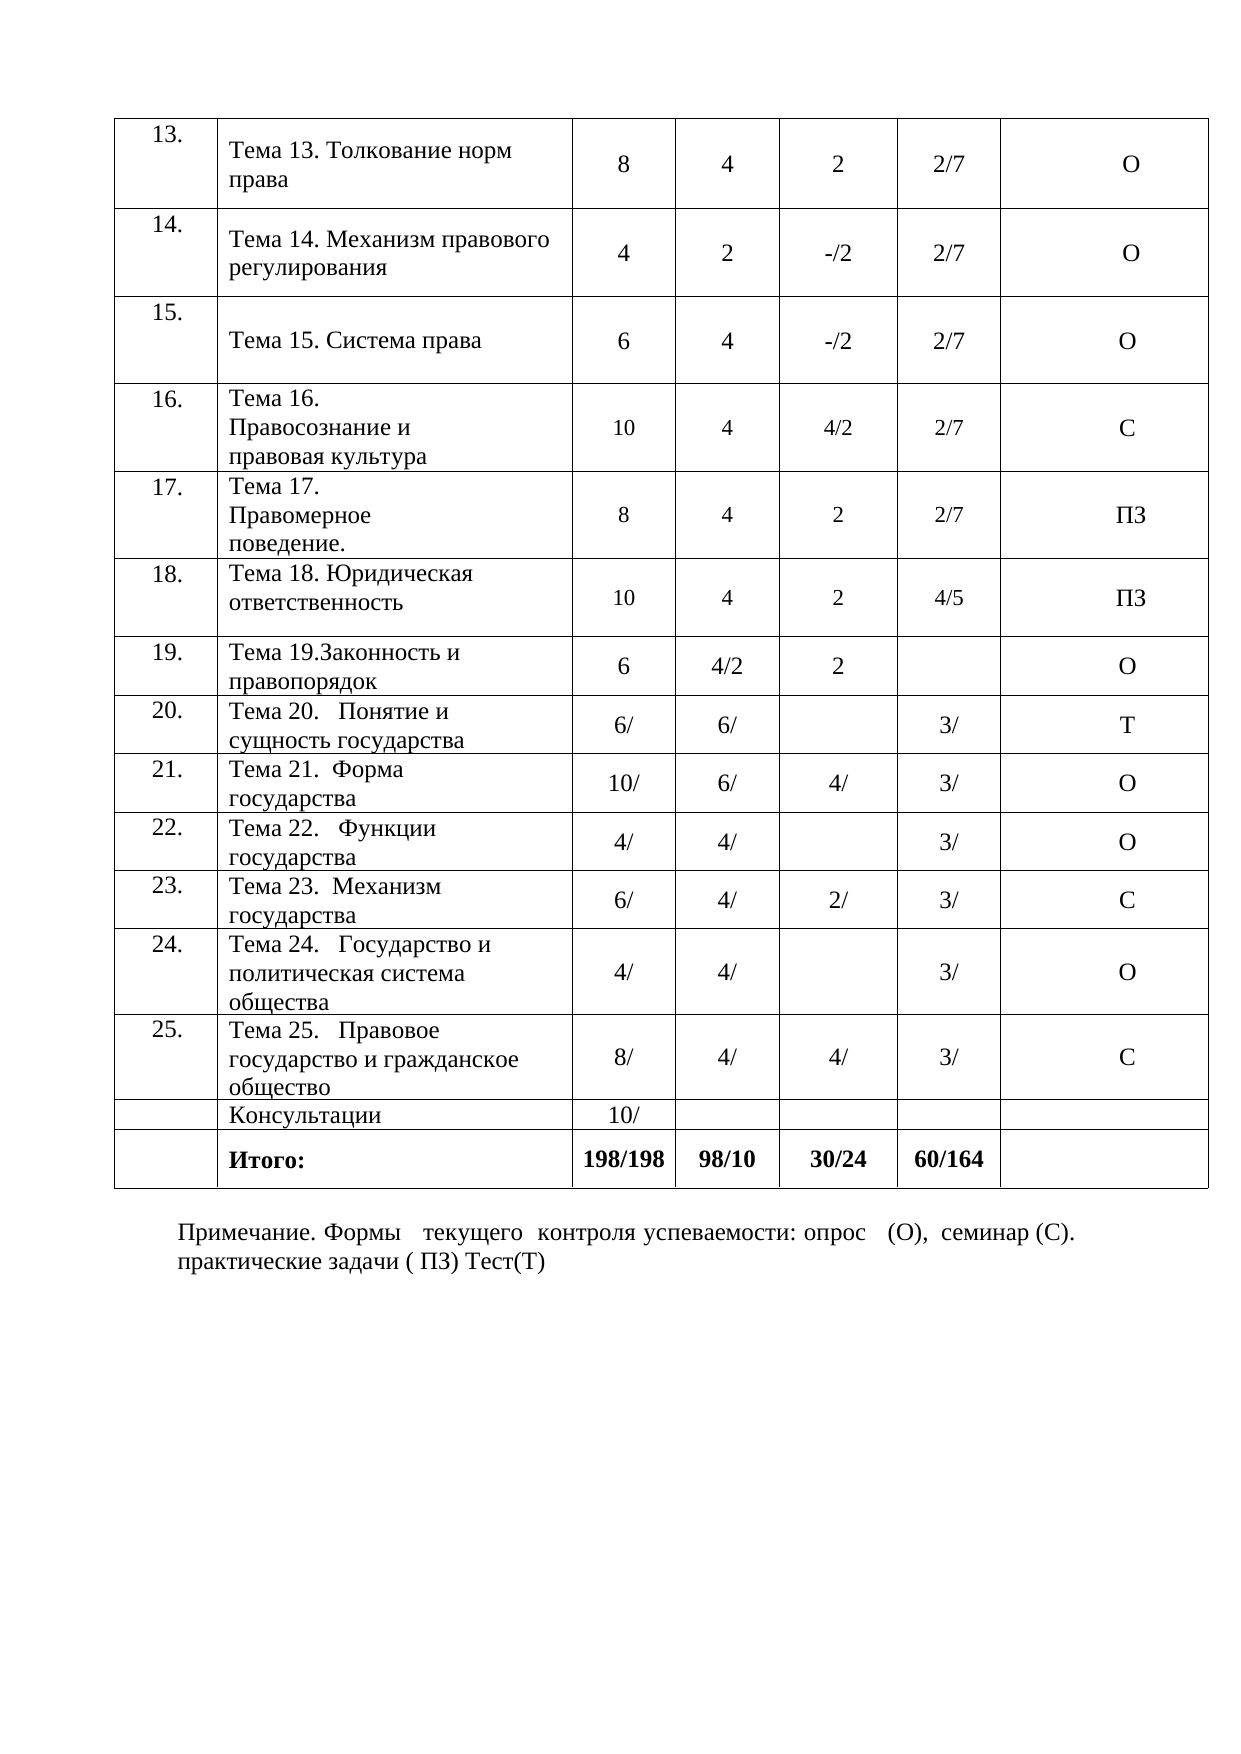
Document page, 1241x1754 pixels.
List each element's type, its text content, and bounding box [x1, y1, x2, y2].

table_cell ПЗ [1001, 559, 1208, 636]
table_cell Тема 15. Система права [218, 297, 572, 383]
table_cell 4/ [676, 1015, 779, 1099]
table_cell 6 [573, 297, 675, 383]
table_cell О [1001, 929, 1208, 1014]
table_cell [115, 1130, 217, 1187]
table_cell 4/ [676, 929, 779, 1014]
table_cell 3/ [898, 871, 1000, 928]
table_cell [780, 813, 897, 870]
table_cell Итого: [218, 1130, 572, 1187]
table_cell 4/ [573, 813, 675, 870]
table_cell 3/ [898, 1015, 1000, 1099]
table_cell 198/198 [573, 1130, 675, 1187]
table_cell [115, 871, 217, 928]
table_cell 2/7 [898, 472, 1000, 558]
table_cell 6/ [676, 696, 779, 753]
table_cell 60/164 [898, 1130, 1000, 1187]
table_cell 4/ [676, 871, 779, 928]
table_cell [115, 209, 217, 296]
table_cell 4 [676, 472, 779, 558]
table_cell 4 [676, 119, 779, 208]
table_cell [115, 1015, 217, 1099]
table_cell [676, 1100, 779, 1129]
table_cell Тема 25. Правовое государство и гражданское общество [218, 1015, 572, 1099]
table_cell ПЗ [1001, 472, 1208, 558]
table_cell 6/ [573, 696, 675, 753]
table_cell Консультации [218, 1100, 572, 1129]
table_cell Тема 21. Форма государства [218, 754, 572, 811]
table_cell [780, 696, 897, 753]
table_cell 4 [676, 384, 779, 471]
table_cell -/2 [780, 209, 897, 296]
table_cell [780, 1100, 897, 1129]
table_cell [115, 637, 217, 694]
table_cell [1001, 1100, 1208, 1129]
table_cell Тема 23. Механизм государства [218, 871, 572, 928]
table_cell 4/2 [676, 637, 779, 694]
table_cell 4/2 [780, 384, 897, 471]
table_cell Тема 16. Правосознание и правовая культура [218, 384, 572, 471]
table_cell 8/ [573, 1015, 675, 1099]
table_cell О [1001, 209, 1208, 296]
table_cell 2/7 [898, 119, 1000, 208]
table_cell 3/ [898, 696, 1000, 753]
table_cell Тема 20. Понятие и сущность государства [218, 696, 572, 753]
table_cell 2 [780, 119, 897, 208]
table_cell 4 [573, 209, 675, 296]
table_cell О [1001, 297, 1208, 383]
table_cell Тема 14. Механизм правового регулирования [218, 209, 572, 296]
table_cell -/2 [780, 297, 897, 383]
table_cell 3/ [898, 754, 1000, 811]
table_cell 2/7 [898, 384, 1000, 471]
table_cell 3/ [898, 929, 1000, 1014]
table_cell 4/ [780, 1015, 897, 1099]
table_cell [115, 119, 217, 208]
table_cell [115, 754, 217, 811]
table_cell 8 [573, 119, 675, 208]
table_cell Тема 18. Юридическая ответственность [218, 559, 572, 636]
table_cell [115, 384, 217, 471]
table_cell 8 [573, 472, 675, 558]
table_cell С [1001, 1015, 1208, 1099]
table_cell 2/ [780, 871, 897, 928]
table_cell [780, 929, 897, 1014]
table_cell О [1001, 754, 1208, 811]
text Примечание. Формы текущего контроля успеваемости: опрос (О), семинар (С). практические задачи ( ПЗ) Тест(Т) [177, 1217, 1225, 1274]
table_cell [898, 1100, 1000, 1129]
table_cell 2/7 [898, 209, 1000, 296]
table_cell О [1001, 813, 1208, 870]
table_cell C [1001, 871, 1208, 928]
table_cell [898, 637, 1000, 694]
table_cell 10/ [573, 1100, 675, 1129]
table_cell 2/7 [898, 297, 1000, 383]
table_cell Тема 24. Государство и политическая система общества [218, 929, 572, 1014]
table_cell 3/ [898, 813, 1000, 870]
table_cell [1001, 1130, 1208, 1187]
table_cell 4/5 [898, 559, 1000, 636]
table_cell 30/24 [780, 1130, 897, 1187]
table_cell [115, 297, 217, 383]
table_cell 6 [573, 637, 675, 694]
table_cell [115, 472, 217, 558]
table_cell 4/ [780, 754, 897, 811]
table_cell [115, 559, 217, 636]
table_cell Тема 13. Толкование норм права [218, 119, 572, 208]
table_cell Тема 17. Правомерное поведение. Правонарушения [218, 472, 572, 558]
table_cell [115, 813, 217, 870]
table_cell 4/ [573, 929, 675, 1014]
table_cell Т [1001, 696, 1208, 753]
table_cell [115, 929, 217, 1014]
table_cell О [1001, 637, 1208, 694]
table_cell О [1001, 119, 1208, 208]
table_cell [115, 1100, 217, 1129]
table_cell 2 [676, 209, 779, 296]
table_cell 10 [573, 559, 675, 636]
table_cell 10 [573, 384, 675, 471]
table_cell Тема 19.Законность и правопорядок [218, 637, 572, 694]
table_cell 4 [676, 559, 779, 636]
table_cell 98/10 [676, 1130, 779, 1187]
table_cell Тема 22. Функции государства [218, 813, 572, 870]
table_cell 10/ [573, 754, 675, 811]
table_cell 2 [780, 637, 897, 694]
table_cell [115, 696, 217, 753]
table_cell С [1001, 384, 1208, 471]
table_cell 6/ [676, 754, 779, 811]
table_cell 6/ [573, 871, 675, 928]
table_cell 4/ [676, 813, 779, 870]
table_cell 4 [676, 297, 779, 383]
table_cell 2 [780, 472, 897, 558]
table_cell 2 [780, 559, 897, 636]
